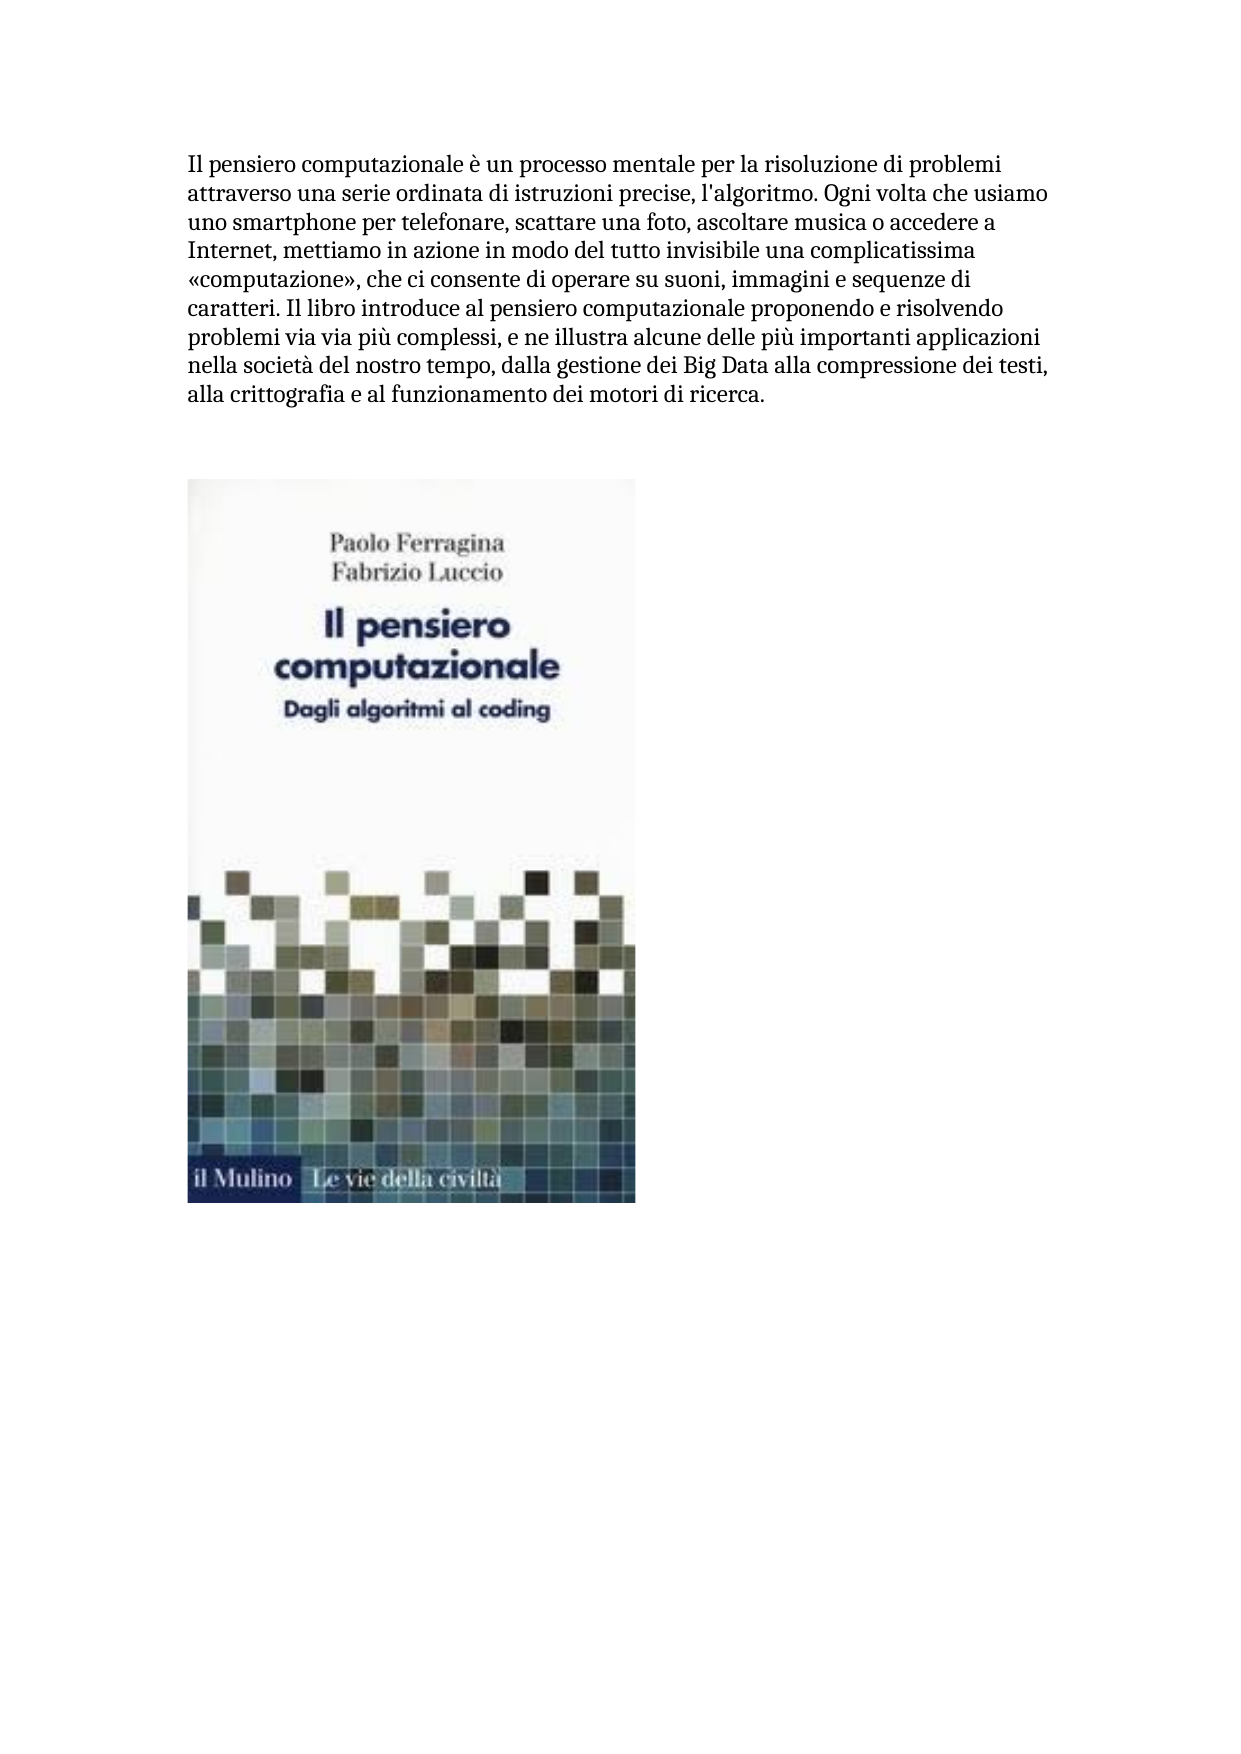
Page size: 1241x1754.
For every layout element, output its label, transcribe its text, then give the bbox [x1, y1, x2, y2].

text Il pensiero computazionale è un processo mentale per la risoluzione di problemi attraverso una serie ordinata di istruzioni precise, l'algoritmo. Ogni volta che usiamo uno smartphone per telefonare, scattare una foto, ascoltare musica o accedere a Internet, mettiamo in azione in modo del tutto invisibile una complicatissima «computazione», che ci consente di operare su suoni, immagini e sequenze di caratteri. Il libro introduce al pensiero computazionale proponendo e risolvendo problemi via via più complessi, e ne illustra alcune delle più importanti applicazioni nella società del nostro tempo, dalla gestione dei Big Data alla compressione dei testi, alla crittografia e al funzionamento dei motori di ricerca. [187, 150, 1053, 409]
picture [187, 479, 636, 1203]
